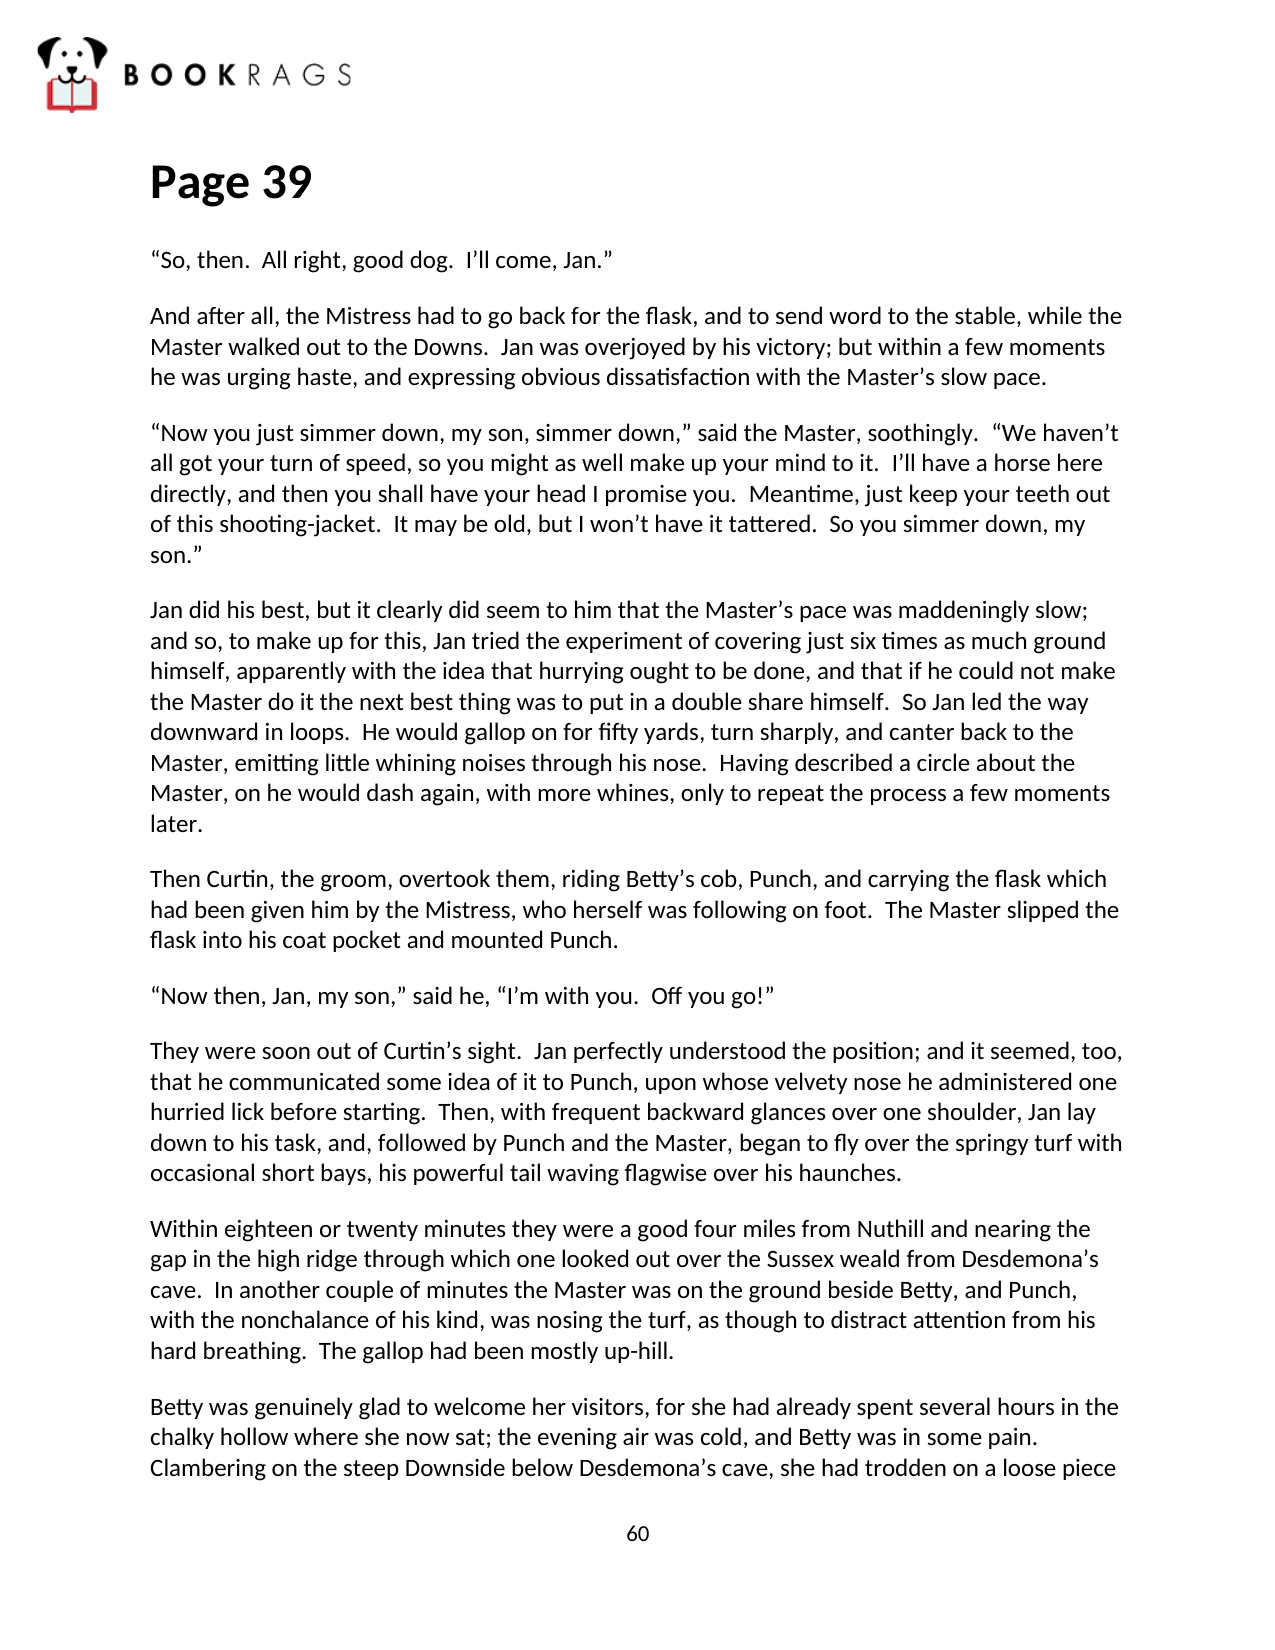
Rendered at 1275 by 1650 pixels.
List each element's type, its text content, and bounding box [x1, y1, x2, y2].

text “So, then. All right, good dog. I’ll come, Jan.” [150, 244, 1125, 275]
text And after all, the Mistress had to go back for the flask, and to send word to the stable, while the Master walked out to the Downs. Jan was overjoyed by his victory; but within a few moments he was urging haste, and expressing obvious dissatisfaction with the Master’s slow pace. [150, 300, 1125, 392]
text Within eighteen or twenty minutes they were a good four miles from Nuthill and nearing the gap in the high ridge through which one looked out over the Sussex weald from Desdemona’s cave. In another couple of minutes the Master was on the ground beside Betty, and Punch, with the nonchalance of his kind, was nosing the turf, as though to distract attention from his hard breathing. The gallop had been mostly up-hill. [150, 1213, 1125, 1366]
text Then Curtin, the groom, overtook them, riding Betty’s cob, Punch, and carrying the flask which had been given him by the Mistress, who herself was following on foot. The Master slipped the flask into his coat pocket and mounted Punch. [150, 863, 1125, 955]
text “Now you just simmer down, my son, simmer down,” said the Master, soothingly. “We haven’t all got your turn of speed, so you might as well make up your mind to it. I’ll have a horse here directly, and then you shall have your head I promise you. Meantime, just keep your teeth out of this shooting-jacket. It may be old, but I won’t have it tattered. So you simmer down, my son.” [150, 417, 1125, 569]
text They were soon out of Curtin’s sight. Jan perfectly understood the position; and it seemed, too, that he communicated some idea of it to Punch, upon whose velvety nose he administered one hurried lick before starting. Then, with frequent backward glances over one shoulder, Jan lay down to his task, and, followed by Punch and the Master, began to fly over the springy turf with occasional short bays, his powerful tail waving flagwise over his haunches. [150, 1036, 1125, 1188]
text “Now then, Jan, my son,” said he, “I’m with you. Off you go!” [150, 980, 1125, 1011]
text Page 39 [150, 150, 1125, 211]
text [150, 1391, 1125, 1482]
picture [37, 37, 351, 113]
text Jan did his best, but it clearly did seem to him that the Master’s pace was maddeningly slow; and so, to make up for this, Jan tried the experiment of covering just six times as much ground himself, apparently with the idea that hurrying ought to be done, and that if he could not make the Master do it the next best thing was to put in a double share himself. So Jan led the way downward in loops. He would gallop on for fifty yards, turn sharply, and canter back to the Master, emitting little whining noises through his nose. Having described a circle about the Master, on he would dash again, with more whines, only to repeat the process a few moments later. [150, 594, 1125, 838]
